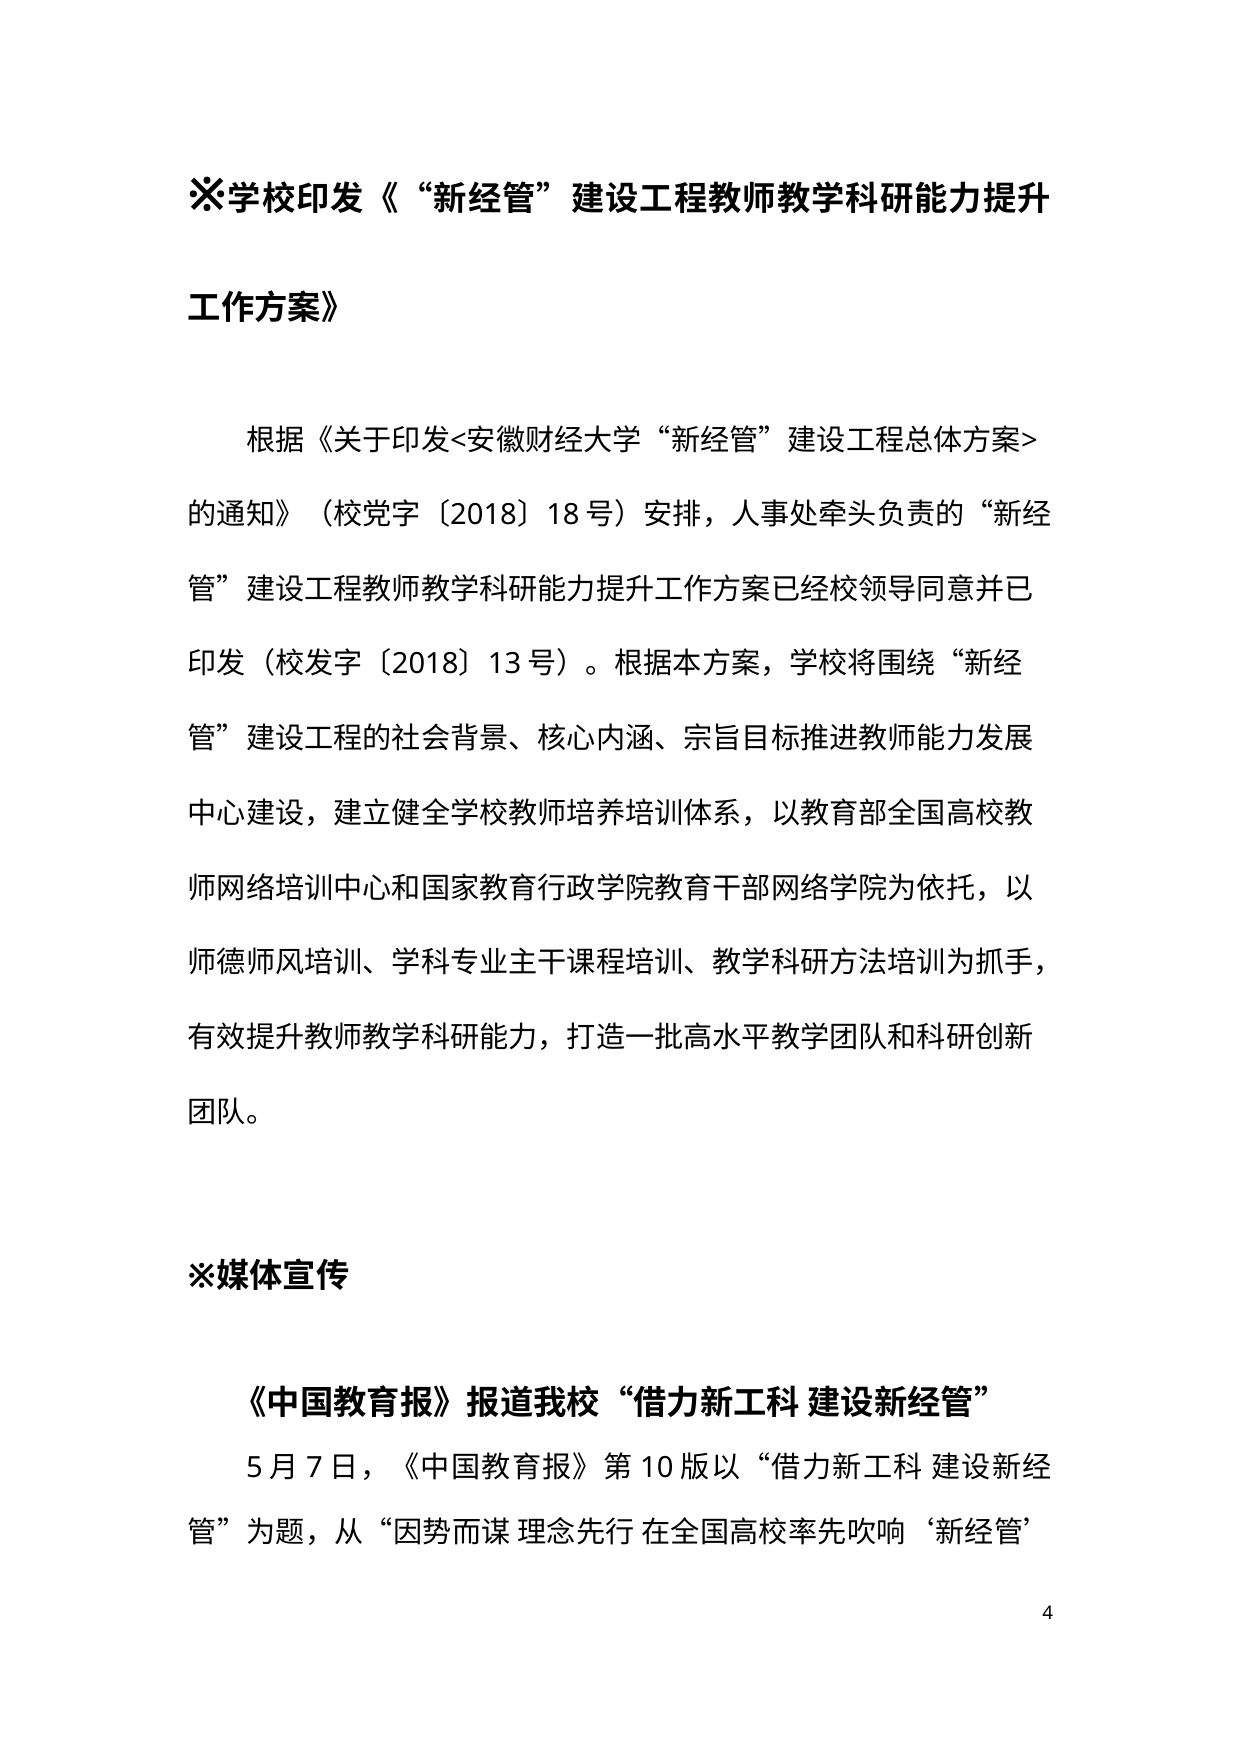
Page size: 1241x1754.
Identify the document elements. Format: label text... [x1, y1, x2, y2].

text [187, 1433, 1053, 1563]
subtitle ※学校印发《“新经管”建设工程教师教学科研能力提升工作方案》 [187, 160, 1053, 337]
text 《中国教育报》报道我校“借力新工科 建设新经管” [187, 1368, 1053, 1433]
subtitle ※媒体宣传 [187, 1240, 1053, 1305]
text 根据《关于印发<安徽财经大学“新经管”建设工程总体方案>的通知》（校党字〔2018〕18号）安排，人事处牵头负责的“新经管”建设工程教师教学科研能力提升工作方案已经校领导同意并已印发（校发字〔2018〕13号）。根据本方案，学校将围绕“新经管”建设工程的社会背景、核心内涵、宗旨目标推进教师能力发展中心建设，建立健全学校教师培养培训体系，以教育部全国高校教师网络培训中心和国家教育行政学院教育干部网络学院为依托，以师德师风培训、学科专业主干课程培训、教学科研方法培训为抓手，有效提升教师教学科研能力，打造一批高水平教学团队和科研创新团队。 [187, 405, 1053, 1142]
